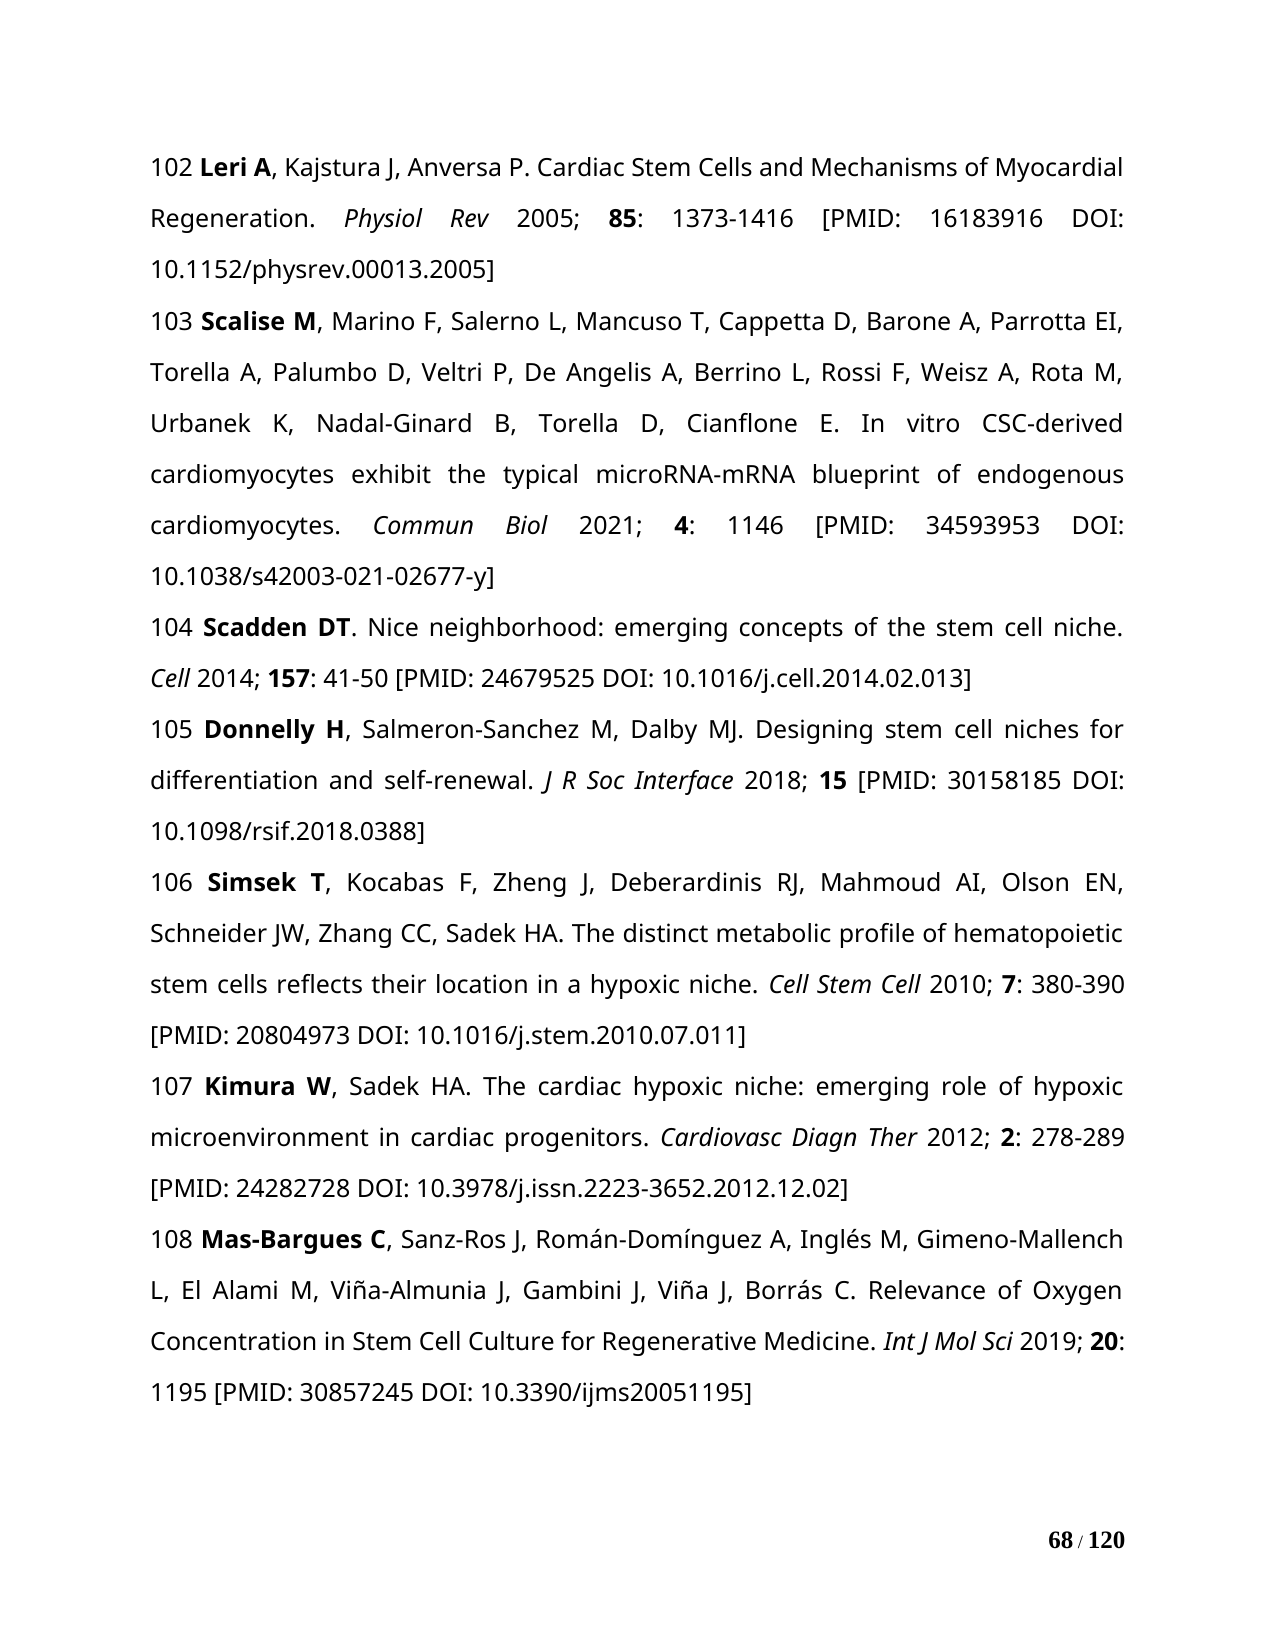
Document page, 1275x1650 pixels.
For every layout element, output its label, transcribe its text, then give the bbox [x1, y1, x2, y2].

text 108 Mas-Bargues C, Sanz-Ros J, Román-Domínguez A, Inglés M, Gimeno-Mallench L, El Alami M, Viña-Almunia J, Gambini J, Viña J, Borrás C. Relevance of Oxygen Concentration in Stem Cell Culture for Regenerative Medicine. Int J Mol Sci 2019; 20: 1195 [PMID: 30857245 DOI: 10.3390/ijms20051195] [150, 1222, 1125, 1409]
text 106 Simsek T, Kocabas F, Zheng J, Deberardinis RJ, Mahmoud AI, Olson EN, Schneider JW, Zhang CC, Sadek HA. The distinct metabolic profile of hematopoietic stem cells reflects their location in a hypoxic niche. Cell Stem Cell 2010; 7: 380-390 [PMID: 20804973 DOI: 10.1016/j.stem.2010.07.011] [150, 864, 1125, 1052]
text 104 Scadden DT. Nice neighborhood: emerging concepts of the stem cell niche. Cell 2014; 157: 41-50 [PMID: 24679525 DOI: 10.1016/j.cell.2014.02.013] [150, 609, 1125, 694]
text 105 Donnelly H, Salmeron-Sanchez M, Dalby MJ. Designing stem cell niches for differentiation and self-renewal. J R Soc Interface 2018; 15 [PMID: 30158185 DOI: 10.1098/rsif.2018.0388] [150, 711, 1125, 848]
text 103 Scalise M, Marino F, Salerno L, Mancuso T, Cappetta D, Barone A, Parrotta EI, Torella A, Palumbo D, Veltri P, De Angelis A, Berrino L, Rossi F, Weisz A, Rota M, Urbanek K, Nadal-Ginard B, Torella D, Cianflone E. In vitro CSC-derived cardiomyocytes exhibit the typical microRNA-mRNA blueprint of endogenous cardiomyocytes. Commun Biol 2021; 4: 1146 [PMID: 34593953 DOI: 10.1038/s42003-021-02677-y] [150, 303, 1125, 592]
text 102 Leri A, Kajstura J, Anversa P. Cardiac Stem Cells and Mechanisms of Myocardial Regeneration. Physiol Rev 2005; 85: 1373-1416 [PMID: 16183916 DOI: 10.1152/physrev.00013.2005] [150, 150, 1125, 286]
text 107 Kimura W, Sadek HA. The cardiac hypoxic niche: emerging role of hypoxic microenvironment in cardiac progenitors. Cardiovasc Diagn Ther 2012; 2: 278-289 [PMID: 24282728 DOI: 10.3978/j.issn.2223-3652.2012.12.02] [150, 1069, 1125, 1205]
